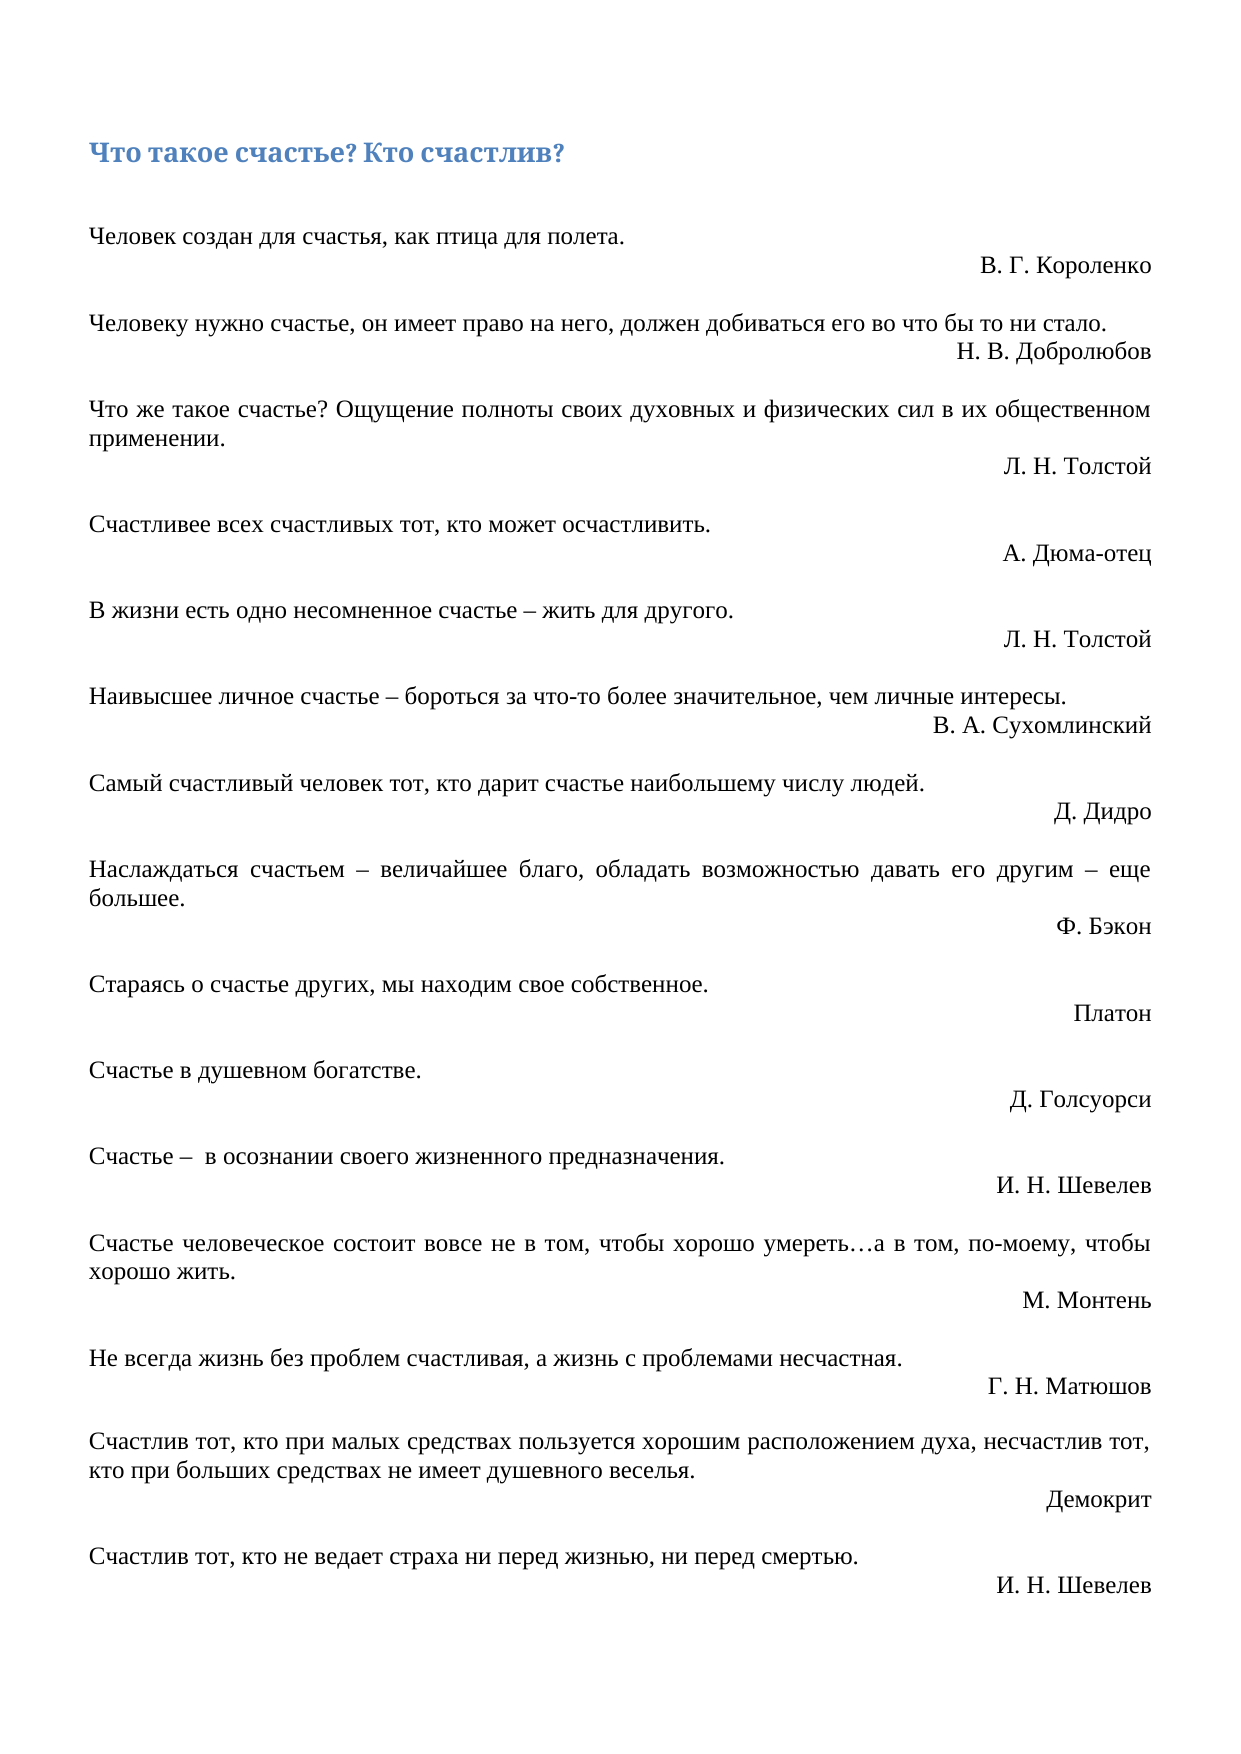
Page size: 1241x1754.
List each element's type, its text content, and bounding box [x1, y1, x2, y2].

subtitle Ф. Бэкон [89, 911, 1152, 940]
subtitle Л. Н. Толстой [89, 624, 1152, 653]
text Самый счастливый человек тот, кто дарит счастье наибольшему числу людей. [89, 768, 1152, 796]
text Счастье в душевном богатстве. [89, 1055, 1152, 1084]
subtitle И. Н. Шевелев [89, 1570, 1152, 1599]
subtitle Платон [89, 998, 1152, 1026]
text Наивысшее личное счастье – бороться за что-то более значительное, чем личные интересы. [89, 681, 1152, 710]
text Человеку нужно счастье, он имеет право на него, должен добиваться его во что бы то ни стало. [89, 308, 1152, 336]
subtitle Н. В. Добролюбов [89, 336, 1152, 365]
text Человек создан для счастья, как птица для полета. [89, 221, 1152, 250]
subtitle И. Н. Шевелев [89, 1170, 1152, 1199]
text Наслаждаться счастьем – величайшее благо, обладать возможностью давать его другим – еще большее. [89, 854, 1152, 911]
subtitle Д. Дидро [89, 796, 1152, 825]
text В жизни есть одно несомненное счастье – жить для другого. [89, 595, 1152, 624]
text Счастье – в осознании своего жизненного предназначения. [89, 1141, 1152, 1170]
subtitle А. Дюма-отец [89, 538, 1152, 566]
text Счастье человеческое состоит вовсе не в том, чтобы хорошо умереть…а в том, по-моему, чтобы хорошо жить. [89, 1228, 1152, 1285]
subtitle М. Монтень [89, 1285, 1152, 1314]
text Стараясь о счастье других, мы находим свое собственное. [89, 969, 1152, 998]
text Счастлив тот, кто не ведает страха ни перед жизнью, ни перед смертью. [89, 1541, 1152, 1570]
subtitle В. А. Сухомлинский [89, 710, 1152, 739]
text Счастливее всех счастливых тот, кто может осчастливить. [89, 509, 1152, 538]
subtitle Л. Н. Толстой [89, 451, 1152, 480]
subtitle В. Г. Короленко [89, 250, 1152, 279]
text Счастлив тот, кто при малых средствах пользуется хорошим расположением духа, несчастлив тот, кто при больших средствах не имеет душевного веселья. [89, 1426, 1152, 1484]
subtitle Демокрит [89, 1484, 1152, 1513]
text Что же такое счастье? Ощущение полноты своих духовных и физических сил в их общественном применении. [89, 394, 1152, 451]
text Не всегда жизнь без проблем счастливая, а жизнь с проблемами несчастная. [89, 1343, 1152, 1371]
subtitle Г. Н. Матюшов [89, 1371, 1152, 1400]
subtitle Что такое счастье? Кто счастлив? [89, 138, 1152, 169]
subtitle Д. Голсуорси [89, 1084, 1152, 1113]
